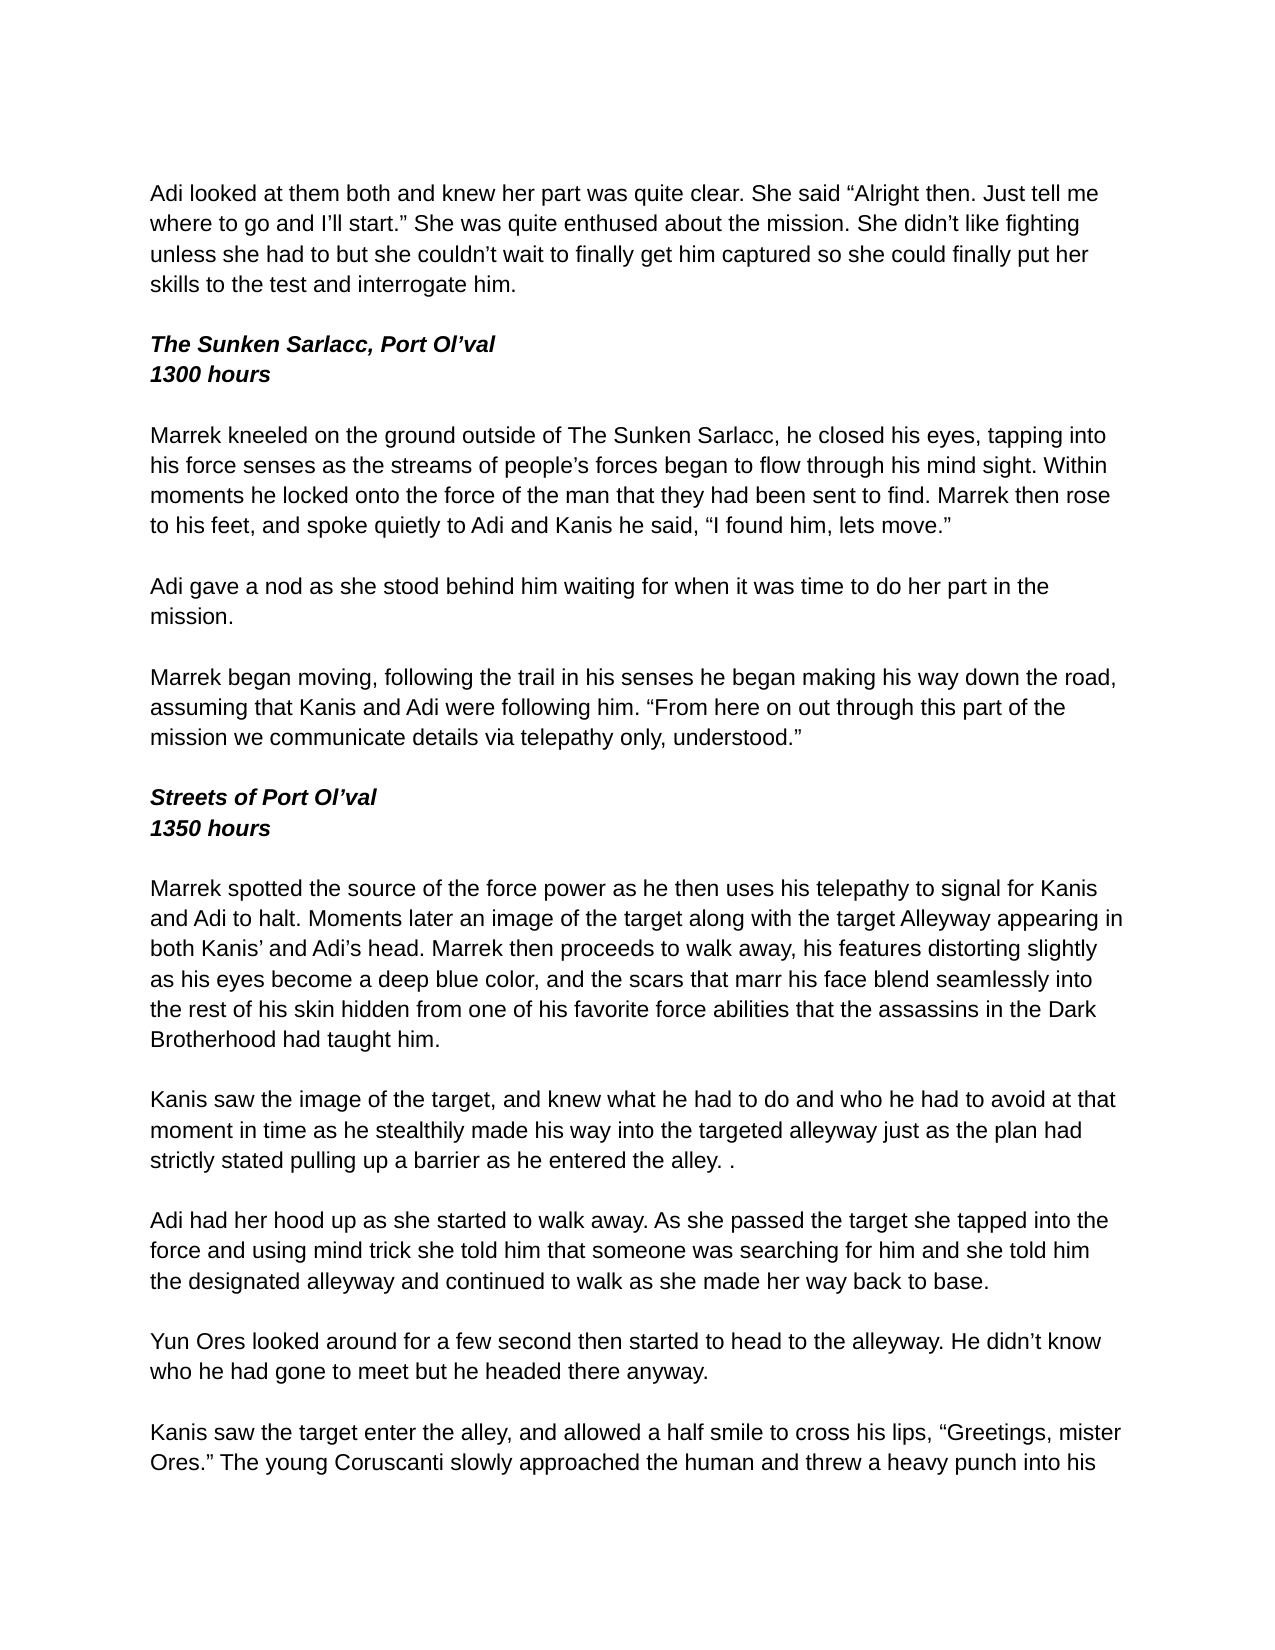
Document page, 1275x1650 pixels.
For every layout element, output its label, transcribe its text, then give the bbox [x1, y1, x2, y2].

text Marrek spotted the source of the force power as he then uses his telepathy to signal for Kanis and Adi to halt. Moments later an image of the target along with the target Alleyway appearing in both Kanis’ and Adi’s head. Marrek then proceeds to walk away, his features distorting slightly as his eyes become a deep blue color, and the scars that marr his face blend seamlessly into the rest of his skin hidden from one of his favorite force abilities that the assassins in the Dark Brotherhood had taught him. [150, 875, 1125, 1052]
text The Sunken Sarlacc, Port Ol’val [150, 331, 1125, 358]
text 1300 hours [150, 361, 1125, 388]
text Marrek kneeled on the ground outside of The Sunken Sarlacc, he closed his eyes, tapping into his force senses as the streams of people’s forces began to flow through his mind sight. Within moments he locked onto the force of the man that they had been sent to find. Marrek then rose to his feet, and spoke quietly to Adi and Kanis he said, “I found him, lets move.” [150, 422, 1125, 539]
text Adi had her hood up as she started to walk away. As she passed the target she tapped into the force and using mind trick she told him that someone was searching for him and she told him the designated alleyway and continued to walk as she made her way back to base. [150, 1207, 1125, 1294]
text Adi looked at them both and knew her part was quite clear. She said “Alright then. Just tell me where to go and I’ll start.” She was quite enthused about the mission. She didn’t like fighting unless she had to but she couldn’t wait to finally get him captured so she could finally put her skills to the test and interrogate him. [150, 180, 1125, 297]
text Marrek began moving, following the trail in his senses he began making his way down the road, assuming that Kanis and Adi were following him. “From here on out through this part of the mission we communicate details via telepathy only, understood.” [150, 663, 1125, 750]
text Streets of Port Ol’val [150, 784, 1125, 811]
text Kanis saw the image of the target, and knew what he had to do and who he had to avoid at that moment in time as he stealthily made his way into the targeted alleyway just as the plan had strictly stated pulling up a barrier as he entered the alley. . [150, 1086, 1125, 1173]
text Adi gave a nod as she stood behind him waiting for when it was time to do her part in the mission. [150, 573, 1125, 629]
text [150, 1419, 1125, 1475]
text Yun Ores looked around for a few second then started to head to the alleyway. He didn’t know who he had gone to meet but he headed there anyway. [150, 1328, 1125, 1385]
text 1350 hours [150, 814, 1125, 841]
